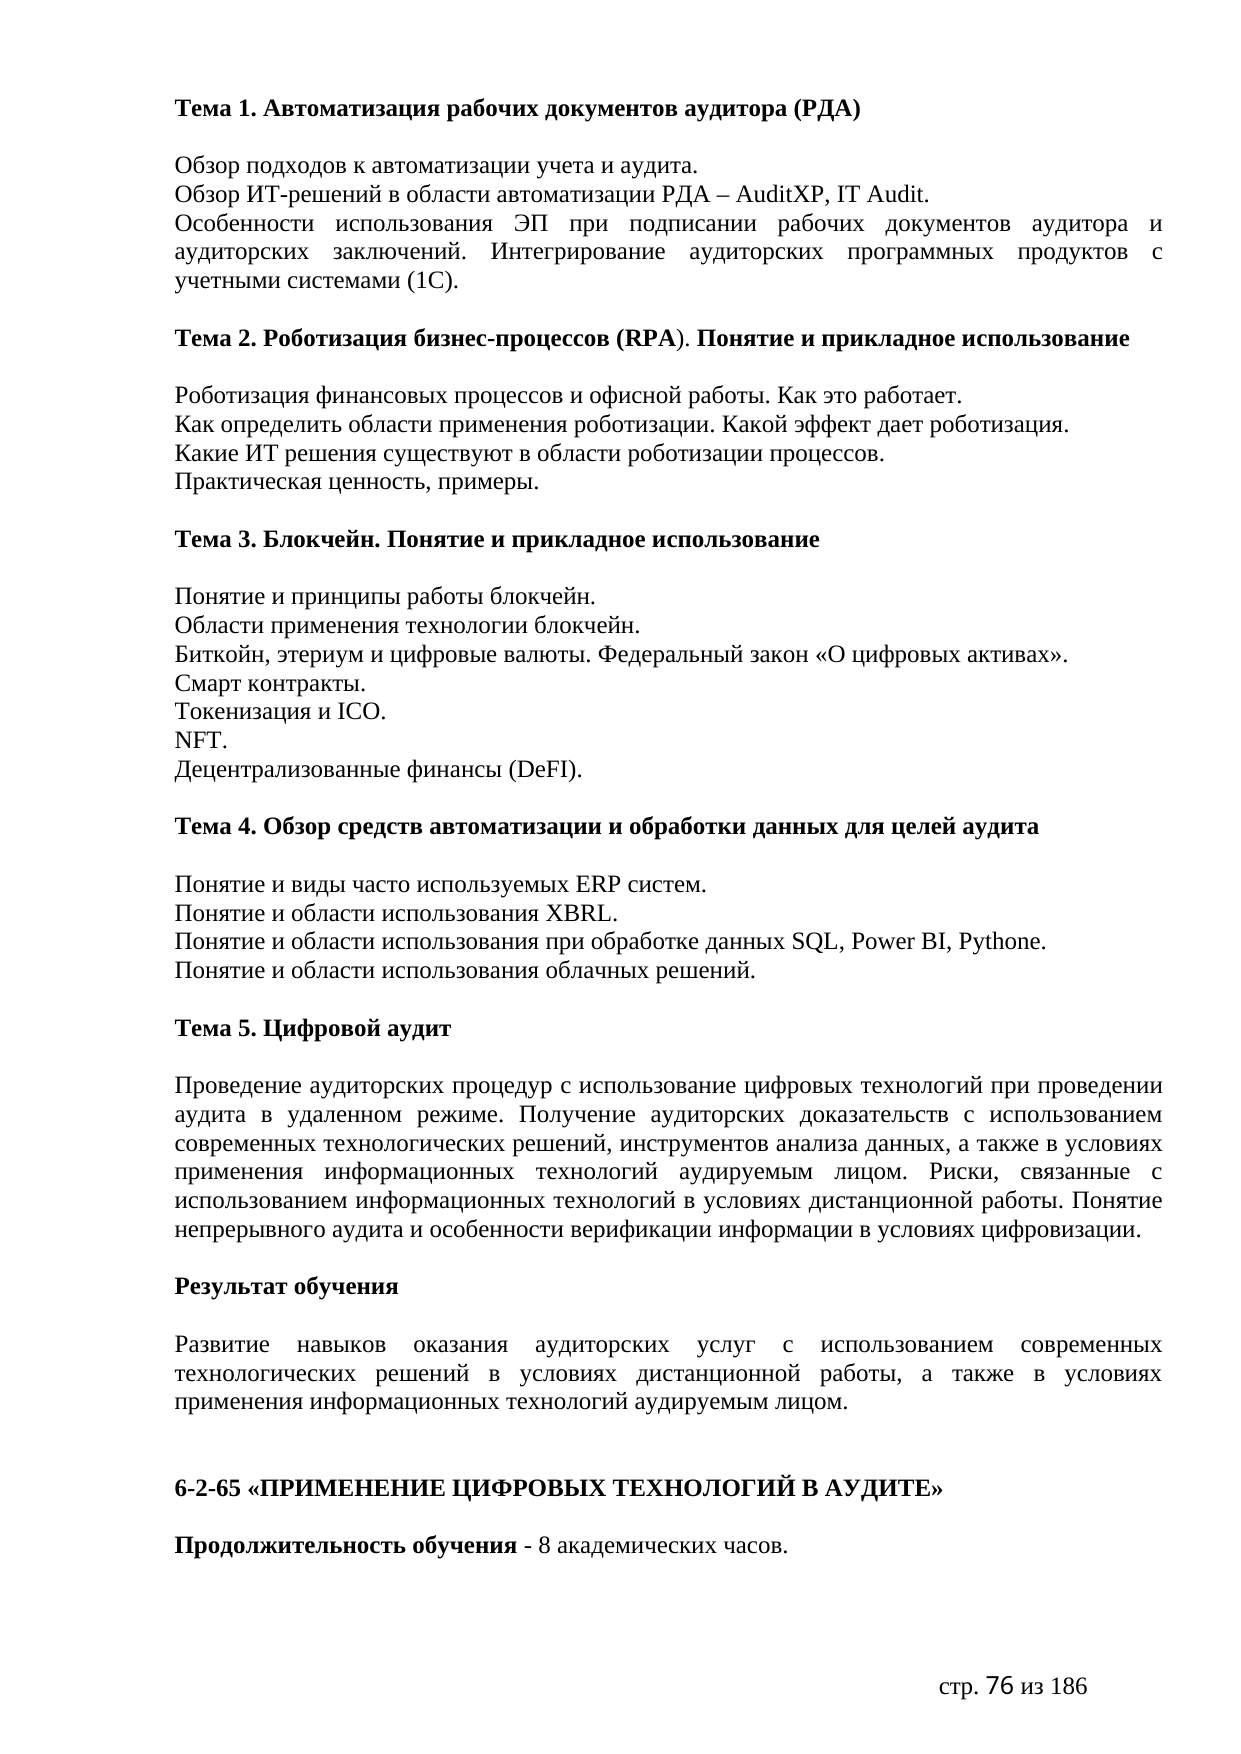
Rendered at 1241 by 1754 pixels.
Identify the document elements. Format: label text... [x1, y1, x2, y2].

text Понятие и виды часто используемых ERP систем. [174, 869, 1163, 898]
text Развитие навыков оказания аудиторских услуг с использованием современных технологических решений в условиях дистанционной работы, а также в условиях применения информационных технологий аудируемым лицом. [174, 1329, 1163, 1415]
text Тема 4. Обзор средств автоматизации и обработки данных для целей аудита [174, 811, 1163, 840]
text Результат обучения [174, 1271, 1163, 1300]
text Роботизация финансовых процессов и офисной работы. Как это работает. [174, 380, 1163, 409]
text Понятие и области использования XBRL. [174, 898, 1163, 926]
text Понятие и области использования при обработке данных SQL, Power BI, Pythone. [174, 926, 1163, 955]
text Смарт контракты. [174, 668, 1163, 696]
text Проведение аудиторских процедур с использование цифровых технологий при проведении аудита в удаленном режиме. Получение аудиторских доказательств с использованием современных технологических решений, инструментов анализа данных, а также в условиях применения информационных технологий аудируемым лицом. Риски, связанные с использованием информационных технологий в условиях дистанционной работы. Понятие непрерывного аудита и особенности верификации информации в условиях цифровизации. [174, 1070, 1163, 1243]
text Обзор ИТ-решений в области автоматизации РДА – AuditXP, IT Audit. [174, 179, 1163, 208]
text Тема 5. Цифровой аудит [174, 1013, 1163, 1041]
text Области применения технологии блокчейн. [174, 610, 1163, 639]
text Токенизация и ICO. [174, 696, 1163, 725]
text Продолжительность обучения - 8 академических часов. [174, 1530, 1163, 1559]
text Обзор подходов к автоматизации учета и аудита. [174, 150, 1163, 179]
text Особенности использования ЭП при подписании рабочих документов аудитора и аудиторских заключений. Интегрирование аудиторских программных продуктов с учетными системами (1С). [174, 208, 1163, 294]
text Какие ИТ решения существуют в области роботизации процессов. [174, 438, 1163, 466]
text Понятие и области использования облачных решений. [174, 955, 1163, 984]
text Децентрализованные финансы (DeFI). [174, 754, 1163, 783]
text NFT. [174, 725, 1163, 754]
text 6-2-65 «ПРИМЕНЕНИЕ ЦИФРОВЫХ ТЕХНОЛОГИЙ В АУДИТЕ» [174, 1473, 1163, 1501]
text Тема 2. Роботизация бизнес-процессов (RPA). Понятие и прикладное использование [174, 323, 1163, 351]
text Как определить области применения роботизации. Какой эффект дает роботизация. [174, 409, 1163, 438]
text Тема 1. Автоматизация рабочих документов аудитора (РДА) [174, 93, 1163, 121]
text Понятие и принципы работы блокчейн. [174, 581, 1163, 610]
text Биткойн, этериум и цифровые валюты. Федеральный закон «О цифровых активах». [174, 639, 1163, 668]
text Практическая ценность, примеры. [174, 466, 1163, 495]
text Тема 3. Блокчейн. Понятие и прикладное использование [174, 524, 1163, 553]
